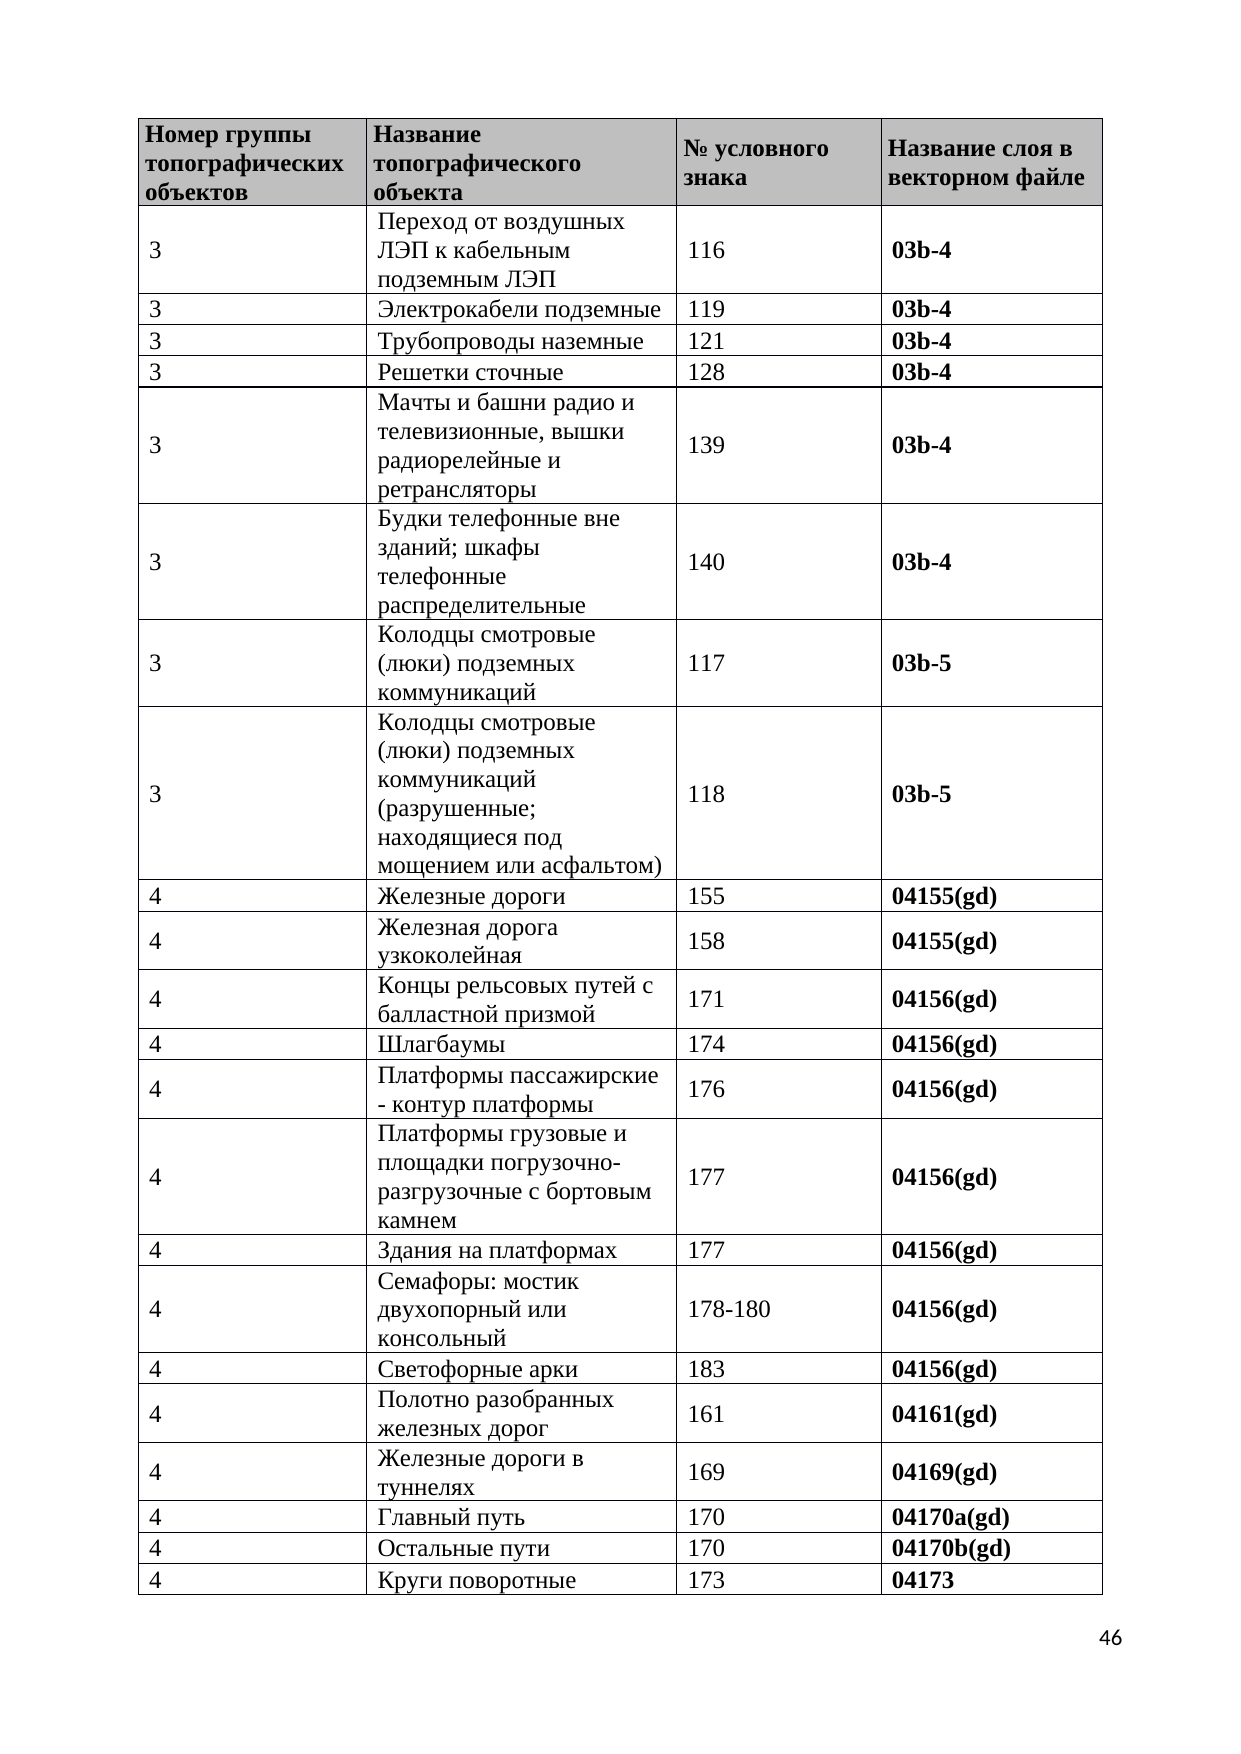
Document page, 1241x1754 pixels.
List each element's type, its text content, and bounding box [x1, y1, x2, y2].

table_header Название слоя в векторном файле [882, 119, 1102, 205]
table_cell 140 [677, 504, 881, 618]
table_cell 03b-5 [882, 707, 1102, 879]
table_cell 4 [139, 1353, 366, 1383]
table_cell 177 [677, 1235, 881, 1265]
table_cell 170 [677, 1501, 881, 1532]
table_cell Будки телефонные вне зданий; шкафы телефонные распределительные [367, 504, 676, 618]
table_cell 04156(gd) [882, 1060, 1102, 1117]
table_cell Железные дороги [367, 880, 676, 911]
table_cell 4 [139, 1533, 366, 1563]
table_cell 4 [139, 1384, 366, 1442]
table_cell 183 [677, 1353, 881, 1383]
table_cell 155 [677, 880, 881, 911]
table_cell 161 [677, 1384, 881, 1442]
table_cell 03b-4 [882, 388, 1102, 502]
table_cell 169 [677, 1443, 881, 1500]
table_cell 4 [139, 970, 366, 1028]
table_cell 04173 [882, 1564, 1102, 1594]
table_cell 04170b(gd) [882, 1533, 1102, 1563]
table_cell 4 [139, 912, 366, 969]
table_cell Полотно разобранных железных дорог [367, 1384, 676, 1442]
table_cell 03b-4 [882, 504, 1102, 618]
table_cell 03b-4 [882, 206, 1102, 293]
table_cell 3 [139, 388, 366, 502]
table_cell 119 [677, 294, 881, 324]
table_header Название топографического объекта [367, 119, 676, 205]
table_cell 4 [139, 1119, 366, 1233]
table_cell 04155(gd) [882, 912, 1102, 969]
table_cell 170 [677, 1533, 881, 1563]
table_cell 04156(gd) [882, 1266, 1102, 1352]
table_cell 4 [139, 880, 366, 911]
table_cell 116 [677, 206, 881, 293]
table_cell 04156(gd) [882, 970, 1102, 1028]
table_cell Колодцы смотровые (люки) подземных коммуникаций (разрушенные; находящиеся под мощением или асфальтом) [367, 707, 676, 879]
table_cell 128 [677, 356, 881, 386]
table_cell 178-180 [677, 1266, 881, 1352]
table_cell 3 [139, 206, 366, 293]
table_cell 3 [139, 356, 366, 386]
table_cell Семафоры: мостик двухопорный или консольный [367, 1266, 676, 1352]
table_cell 4 [139, 1266, 366, 1352]
table_cell 3 [139, 707, 366, 879]
table_cell 4 [139, 1235, 366, 1265]
table_cell Железные дороги в туннелях [367, 1443, 676, 1500]
table_cell 139 [677, 388, 881, 502]
table_cell 03b-4 [882, 325, 1102, 355]
table_cell 04156(gd) [882, 1029, 1102, 1059]
table_cell 03b-5 [882, 620, 1102, 706]
table_cell Платформы грузовые и площадки погрузочно-разгрузочные с бортовым камнем [367, 1119, 676, 1233]
table_cell Переход от воздушных ЛЭП к кабельным подземным ЛЭП [367, 206, 676, 293]
table_cell 04161(gd) [882, 1384, 1102, 1442]
table_cell Главный путь [367, 1501, 676, 1532]
table_cell 174 [677, 1029, 881, 1059]
table_cell 121 [677, 325, 881, 355]
table_cell 118 [677, 707, 881, 879]
table_cell 04156(gd) [882, 1119, 1102, 1233]
table_cell 177 [677, 1119, 881, 1233]
table_cell 3 [139, 294, 366, 324]
table_header № условного знака [677, 119, 881, 205]
table_cell 04155(gd) [882, 880, 1102, 911]
table_cell 4 [139, 1060, 366, 1117]
table_cell 4 [139, 1443, 366, 1500]
table_cell 04169(gd) [882, 1443, 1102, 1500]
table_cell 4 [139, 1564, 366, 1594]
table_cell 04170a(gd) [882, 1501, 1102, 1532]
table_cell Платформы пассажирские - контур платформы [367, 1060, 676, 1117]
table_cell 3 [139, 504, 366, 618]
table_cell 4 [139, 1501, 366, 1532]
table_cell Колодцы смотровые (люки) подземных коммуникаций [367, 620, 676, 706]
table_cell 4 [139, 1029, 366, 1059]
table_cell 03b-4 [882, 356, 1102, 386]
table_cell Концы рельсовых путей c балластной призмой [367, 970, 676, 1028]
table_cell Трубопроводы наземные [367, 325, 676, 355]
table_cell Круги поворотные [367, 1564, 676, 1594]
table_cell 158 [677, 912, 881, 969]
table_cell Решетки сточные [367, 356, 676, 386]
table_cell Железная дорога узкоколейная [367, 912, 676, 969]
table_cell 171 [677, 970, 881, 1028]
table_cell 3 [139, 325, 366, 355]
table_cell 3 [139, 620, 366, 706]
table_cell Шлагбаумы [367, 1029, 676, 1059]
table_cell 03b-4 [882, 294, 1102, 324]
table_header Номер группы топографических объектов [139, 119, 366, 205]
table_cell 117 [677, 620, 881, 706]
table_cell 173 [677, 1564, 881, 1594]
table_cell 176 [677, 1060, 881, 1117]
table_cell Здания на платформах [367, 1235, 676, 1265]
table_cell Мачты и башни радио и телевизионные, вышки радиорелейные и ретрансляторы [367, 388, 676, 502]
table_cell Электрокабели подземные [367, 294, 676, 324]
table_cell Остальные пути [367, 1533, 676, 1563]
table_cell Светофорные арки [367, 1353, 676, 1383]
table_cell 04156(gd) [882, 1235, 1102, 1265]
table_cell 04156(gd) [882, 1353, 1102, 1383]
